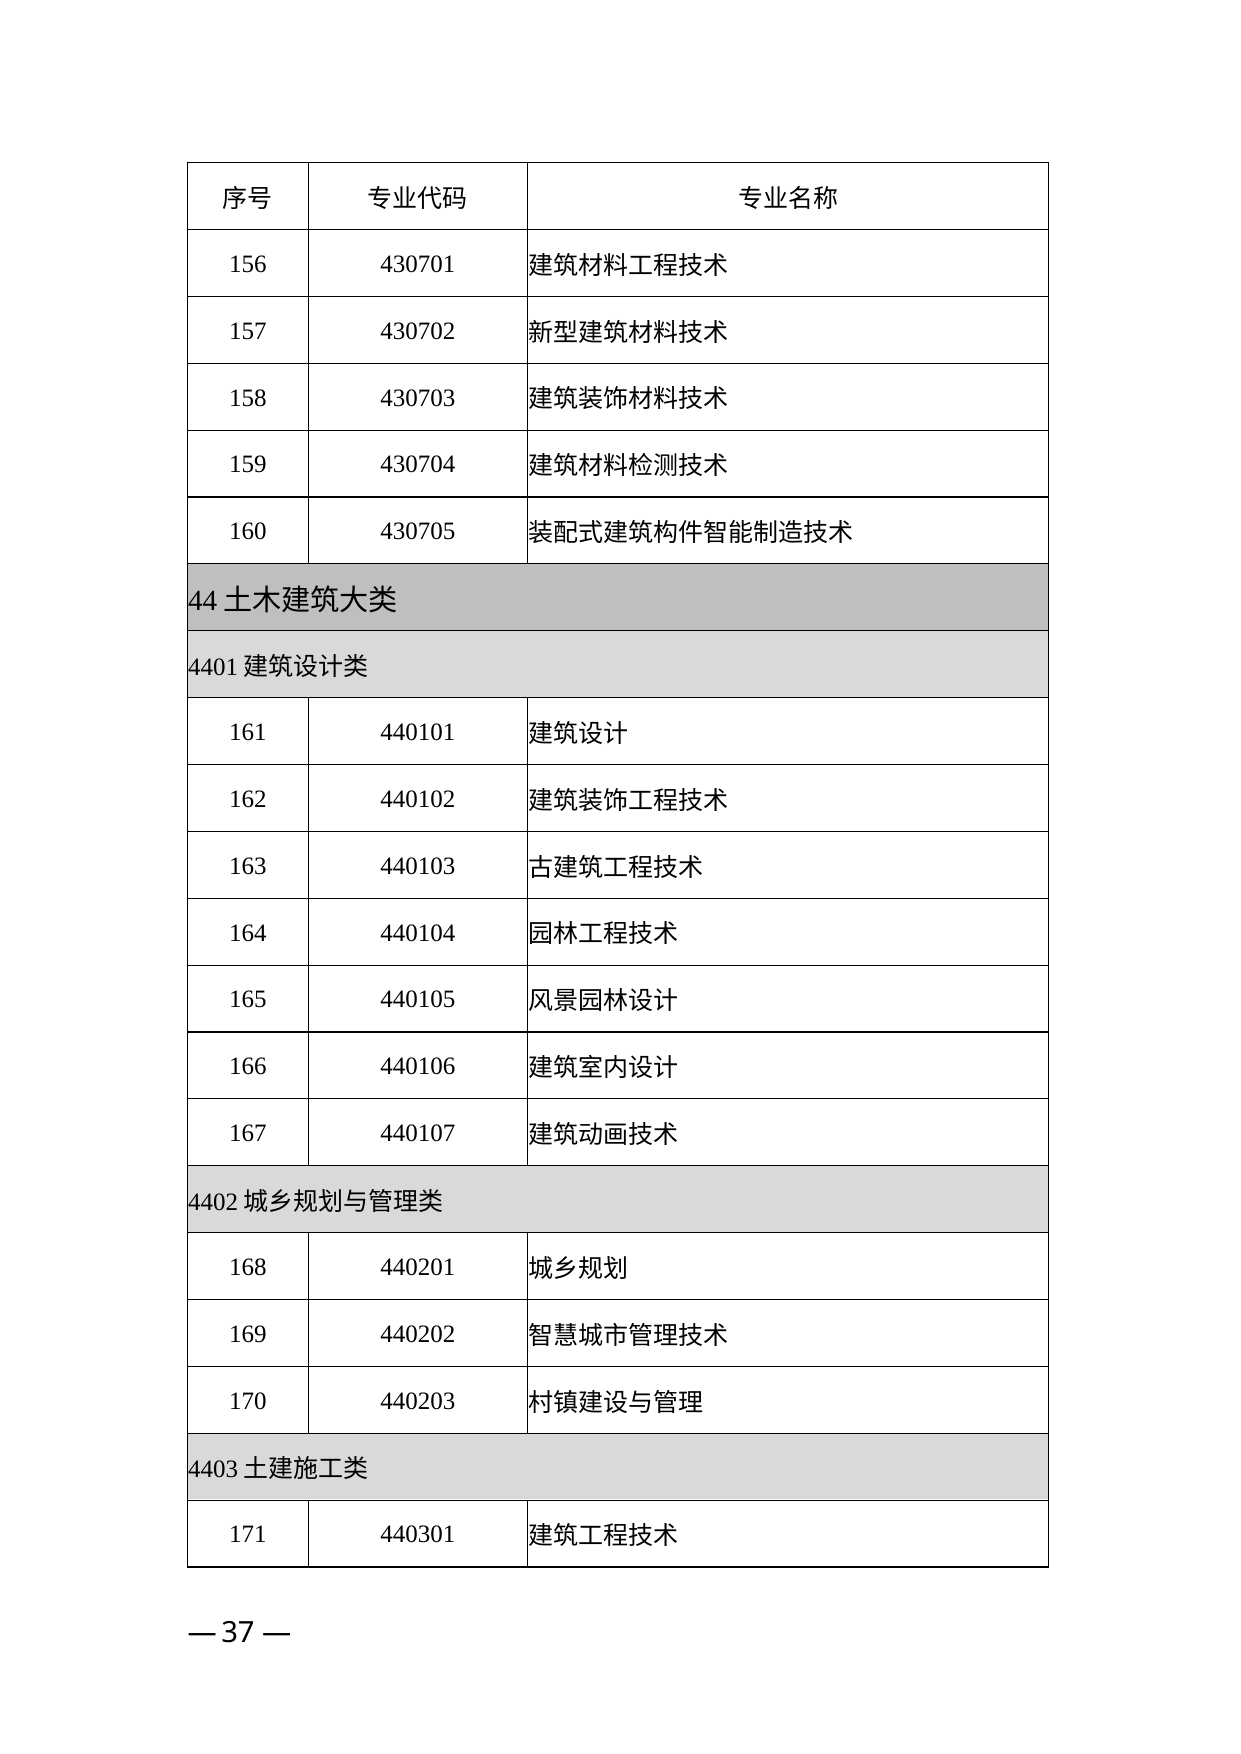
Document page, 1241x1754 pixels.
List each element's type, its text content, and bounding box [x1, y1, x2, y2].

table_cell 装配式建筑构件智能制造技术 [528, 498, 1048, 563]
table_cell 158 [188, 364, 308, 429]
table_cell 440203 [309, 1367, 527, 1433]
table_cell 建筑室内设计 [528, 1033, 1048, 1098]
table_cell 430705 [309, 498, 527, 563]
table_cell 163 [188, 832, 308, 898]
table_cell 城乡规划 [528, 1233, 1048, 1299]
table_cell 157 [188, 297, 308, 363]
table_cell 440107 [309, 1099, 527, 1165]
table_cell 171 [188, 1501, 308, 1566]
table_cell 161 [188, 698, 308, 764]
table_cell 430702 [309, 297, 527, 363]
table_cell 4401建筑设计类 [188, 631, 1048, 697]
table_cell 440102 [309, 765, 527, 831]
table_cell 建筑设计 [528, 698, 1048, 764]
table_cell 430703 [309, 364, 527, 429]
table_cell 建筑工程技术 [528, 1501, 1048, 1566]
table_cell 440105 [309, 966, 527, 1031]
table_cell 440106 [309, 1033, 527, 1098]
table_cell 440104 [309, 899, 527, 964]
table_cell 建筑材料工程技术 [528, 230, 1048, 296]
table_cell 建筑动画技术 [528, 1099, 1048, 1165]
table_cell 168 [188, 1233, 308, 1299]
table_cell 新型建筑材料技术 [528, 297, 1048, 363]
table_cell 160 [188, 498, 308, 563]
table_cell 4402城乡规划与管理类 [188, 1166, 1048, 1232]
table_cell 156 [188, 230, 308, 296]
table_cell 440202 [309, 1300, 527, 1366]
table_cell 4403土建施工类 [188, 1434, 1048, 1499]
table_header 专业名称 [528, 163, 1048, 229]
table_cell 167 [188, 1099, 308, 1165]
table_cell 170 [188, 1367, 308, 1433]
table_cell 162 [188, 765, 308, 831]
table_cell 440201 [309, 1233, 527, 1299]
table_cell 智慧城市管理技术 [528, 1300, 1048, 1366]
table_cell 169 [188, 1300, 308, 1366]
table_cell 440103 [309, 832, 527, 898]
table_cell 430701 [309, 230, 527, 296]
table_cell 440301 [309, 1501, 527, 1566]
table_cell 园林工程技术 [528, 899, 1048, 964]
table_cell 建筑装饰工程技术 [528, 765, 1048, 831]
table_cell 165 [188, 966, 308, 1031]
table_cell 建筑材料检测技术 [528, 431, 1048, 496]
table_cell 风景园林设计 [528, 966, 1048, 1031]
table_cell 建筑装饰材料技术 [528, 364, 1048, 429]
table_header 序号 [188, 163, 308, 229]
table_cell 村镇建设与管理 [528, 1367, 1048, 1433]
table_cell 430704 [309, 431, 527, 496]
table_header 专业代码 [309, 163, 527, 229]
table_cell 164 [188, 899, 308, 964]
table_cell 440101 [309, 698, 527, 764]
table_cell 166 [188, 1033, 308, 1098]
table_cell 44土木建筑大类 [188, 564, 1048, 630]
table_cell 159 [188, 431, 308, 496]
table_cell 古建筑工程技术 [528, 832, 1048, 898]
